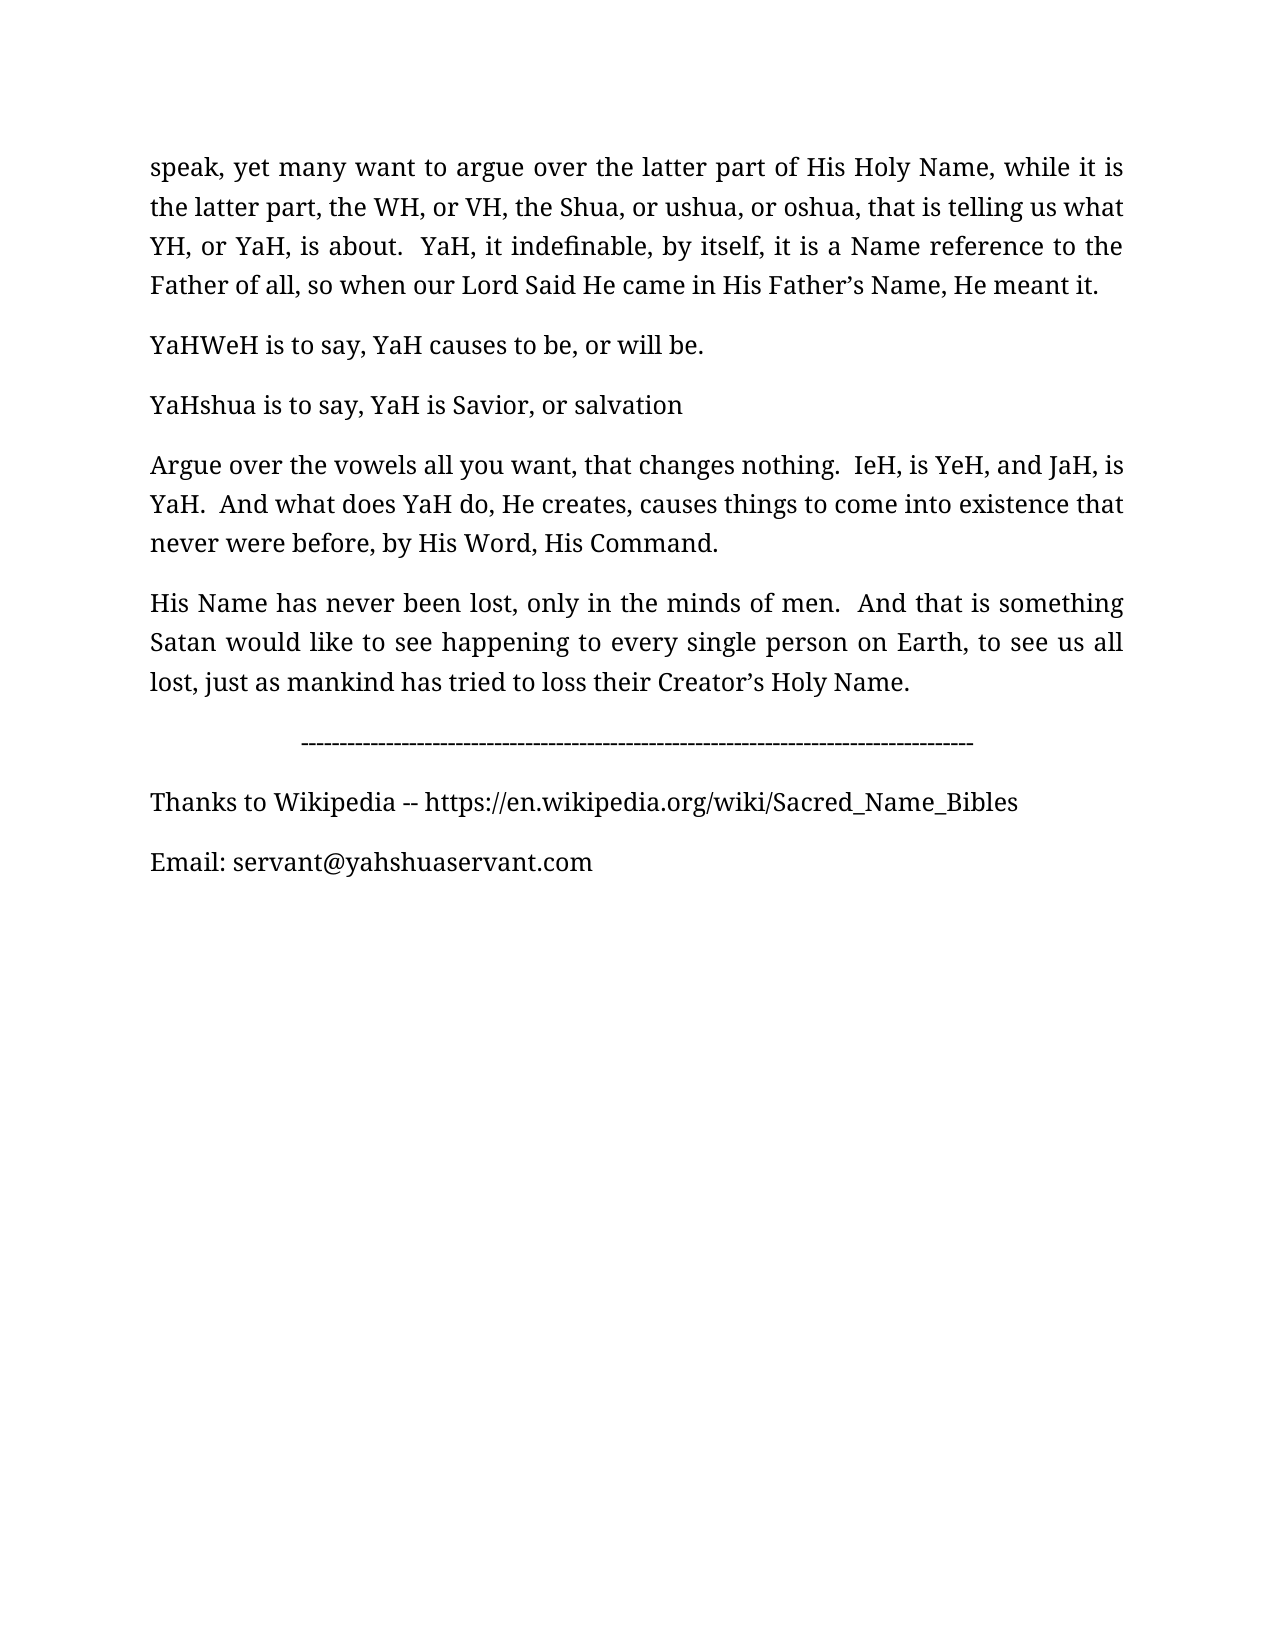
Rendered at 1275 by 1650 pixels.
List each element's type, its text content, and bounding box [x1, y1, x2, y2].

text YaHshua is to say, YaH is Savior, or salvation [150, 387, 1125, 422]
text Email: servant@yahshuaservant.com [150, 844, 1125, 878]
text YaHWeH is to say, YaH causes to be, or will be. [150, 327, 1125, 362]
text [150, 150, 1125, 302]
text Thanks to Wikipedia -- https://en.wikipedia.org/wiki/Sacred_Name_Bibles [150, 784, 1125, 818]
text Argue over the vowels all you want, that changes nothing. IeH, is YeH, and JaH, is YaH. And what does YaH do, He creates, causes things to come into existence that never were before, by His Word, His Command. [150, 447, 1125, 560]
text --------------------------------------------------------------------------------------- [150, 724, 1125, 758]
text His Name has never been lost, only in the minds of men. And that is something Satan would like to see happening to every single person on Earth, to see us all lost, just as mankind has tried to loss their Creator’s Holy Name. [150, 586, 1125, 698]
